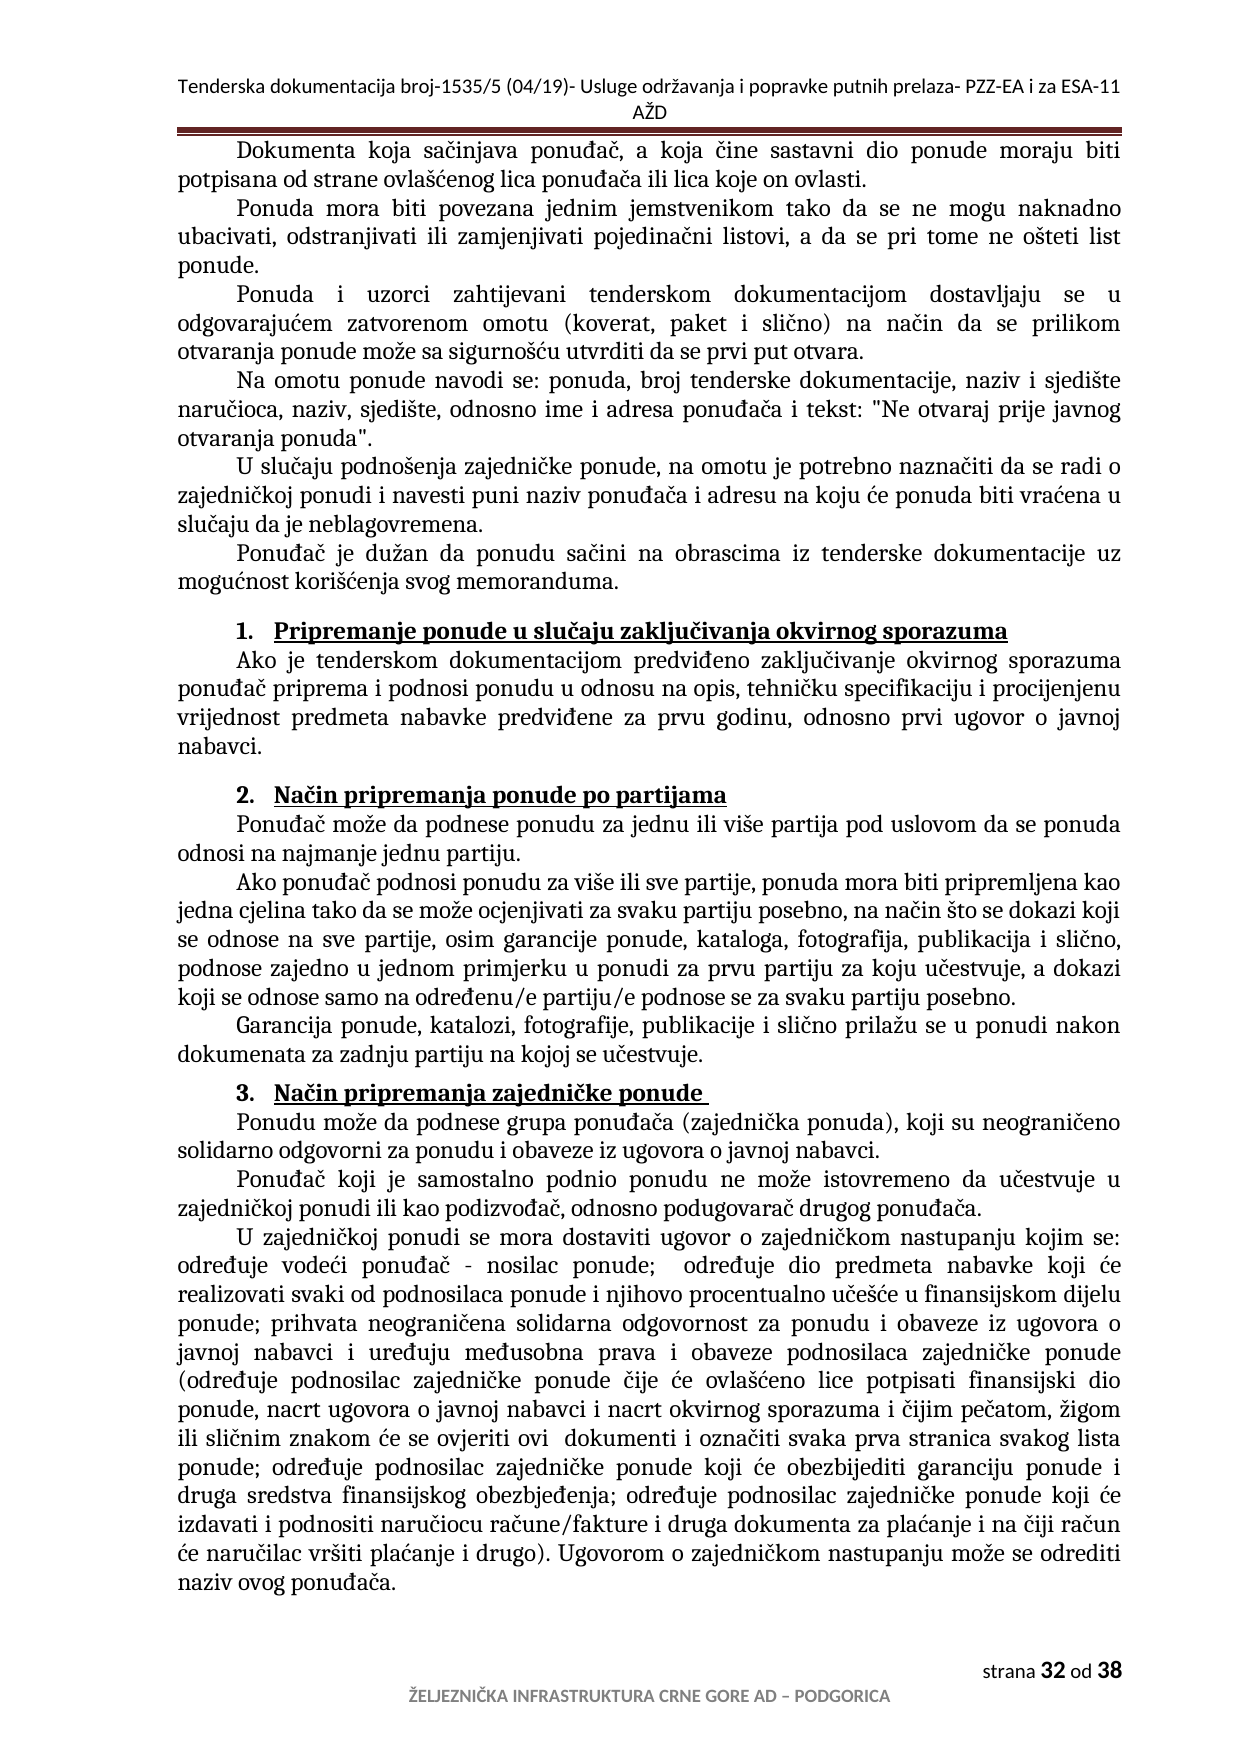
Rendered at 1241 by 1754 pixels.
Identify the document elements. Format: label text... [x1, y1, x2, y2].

text Ponuda i uzorci zahtijevani tenderskom dokumentacijom dostavljaju se u odgovarajućem zatvorenom omotu (koverat, paket i slično) na način da se prilikom otvaranja ponude može sa sigurnošću utvrditi da se prvi put otvara. [177, 280, 1122, 366]
text Ponuda mora biti povezana jednim jemstvenikom tako da se ne mogu naknadno ubacivati, odstranjivati ili zamjenjivati pojedinačni listovi, a da se pri tome ne ošteti list ponude. [177, 193, 1122, 280]
text Ponudu može da podnese grupa ponuđača (zajednička ponuda), koji su neograničeno solidarno odgovorni za ponudu i obaveze iz ugovora o javnoj nabavci. [177, 1108, 1122, 1165]
text Dokumenta koja sačinjava ponuđač, a koja čine sastavni dio ponude moraju biti potpisana od strane ovlašćenog lica ponuđača ili lica koje on ovlasti. [177, 136, 1122, 193]
text Garancija ponude, katalozi, fotografije, publikacije i slično prilažu se u ponudi nakon dokumenata za zadnju partiju na kojoj se učestvuje. [177, 1011, 1122, 1069]
text Ako je tenderskom dokumentacijom predviđeno zaključivanje okvirnog sporazuma ponuđač priprema i podnosi ponudu u odnosu na opis, tehničku specifikaciju i procijenjenu vrijednost predmeta nabavke predviđene za prvu godinu, odnosno prvi ugovor o javnoj nabavci. [177, 646, 1122, 761]
text U slučaju podnošenja zajedničke ponude, na omotu je potrebno naznačiti da se radi o zajedničkoj ponudi i navesti puni naziv ponuđača i adresu na koju će ponuda biti vraćena u slučaju da je neblagovremena. [177, 452, 1122, 538]
text Ako ponuđač podnosi ponudu za više ili sve partije, ponuda mora biti pripremljena kao jedna cjelina tako da se može ocjenjivati za svaku partiju posebno, na način što se dokazi koji se odnose na sve partije, osim garancije ponude, kataloga, fotografija, publikacija i slično, podnose zajedno u jednom primjerku u ponudi za prvu partiju za koju učestvuje, a dokazi koji se odnose samo na određenu/e partiju/e podnose se za svaku partiju posebno. [177, 868, 1122, 1011]
list Način pripremanja zajedničke ponude [236, 1079, 1122, 1108]
text Na omotu ponude navodi se: ponuda, broj tenderske dokumentacije, naziv i sjedište naručioca, naziv, sjedište, odnosno ime i adresa ponuđača i tekst: "Ne otvaraj prije javnog otvaranja ponuda". [177, 366, 1122, 452]
text Ponuđač koji je samostalno podnio ponudu ne može istovremeno da učestvuje u zajedničkoj ponudi ili kao podizvođač, odnosno podugovarač drugog ponuđača. [177, 1165, 1122, 1223]
list Pripremanje ponude u slučaju zaključivanja okvirnog sporazuma [236, 617, 1122, 646]
text Ponuđač može da podnese ponudu za jednu ili više partija pod uslovom da se ponuda odnosi na najmanje jednu partiju. [177, 810, 1122, 868]
text U zajedničkoj ponudi se mora dostaviti ugovor o zajedničkom nastupanju kojim se: određuje vodeći ponuđač - nosilac ponude; određuje dio predmeta nabavke koji će realizovati svaki od podnosilaca ponude i njihovo procentualno učešće u finansijskom dijelu ponude; prihvata neograničena solidarna odgovornost za ponudu i obaveze iz ugovora o javnoj nabavci i uređuju međusobna prava i obaveze podnosilaca zajedničke ponude (određuje podnosilac zajedničke ponude čije će ovlašćeno lice potpisati finansijski dio ponude, nacrt ugovora o javnoj nabavci i nacrt okvirnog sporazuma i čijim pečatom, žigom ili sličnim znakom će se ovjeriti ovi dokumenti i označiti svaka prva stranica svakog lista ponude; određuje podnosilac zajedničke ponude koji će obezbijediti garanciju ponude i druga sredstva finansijskog obezbjeđenja; određuje podnosilac zajedničke ponude koji će izdavati i podnositi naručiocu račune/fakture i druga dokumenta za plaćanje i na čiji račun će naručilac vršiti plaćanje i drugo). Ugovorom o zajedničkom nastupanju može se odrediti naziv ovog ponuđača. [177, 1223, 1122, 1596]
text Ponuđač je dužan da ponudu sačini na obrascima iz tenderske dokumentacije uz mogućnost korišćenja svog memoranduma. [177, 538, 1122, 596]
list Način pripremanja ponude po partijama [236, 781, 1122, 810]
